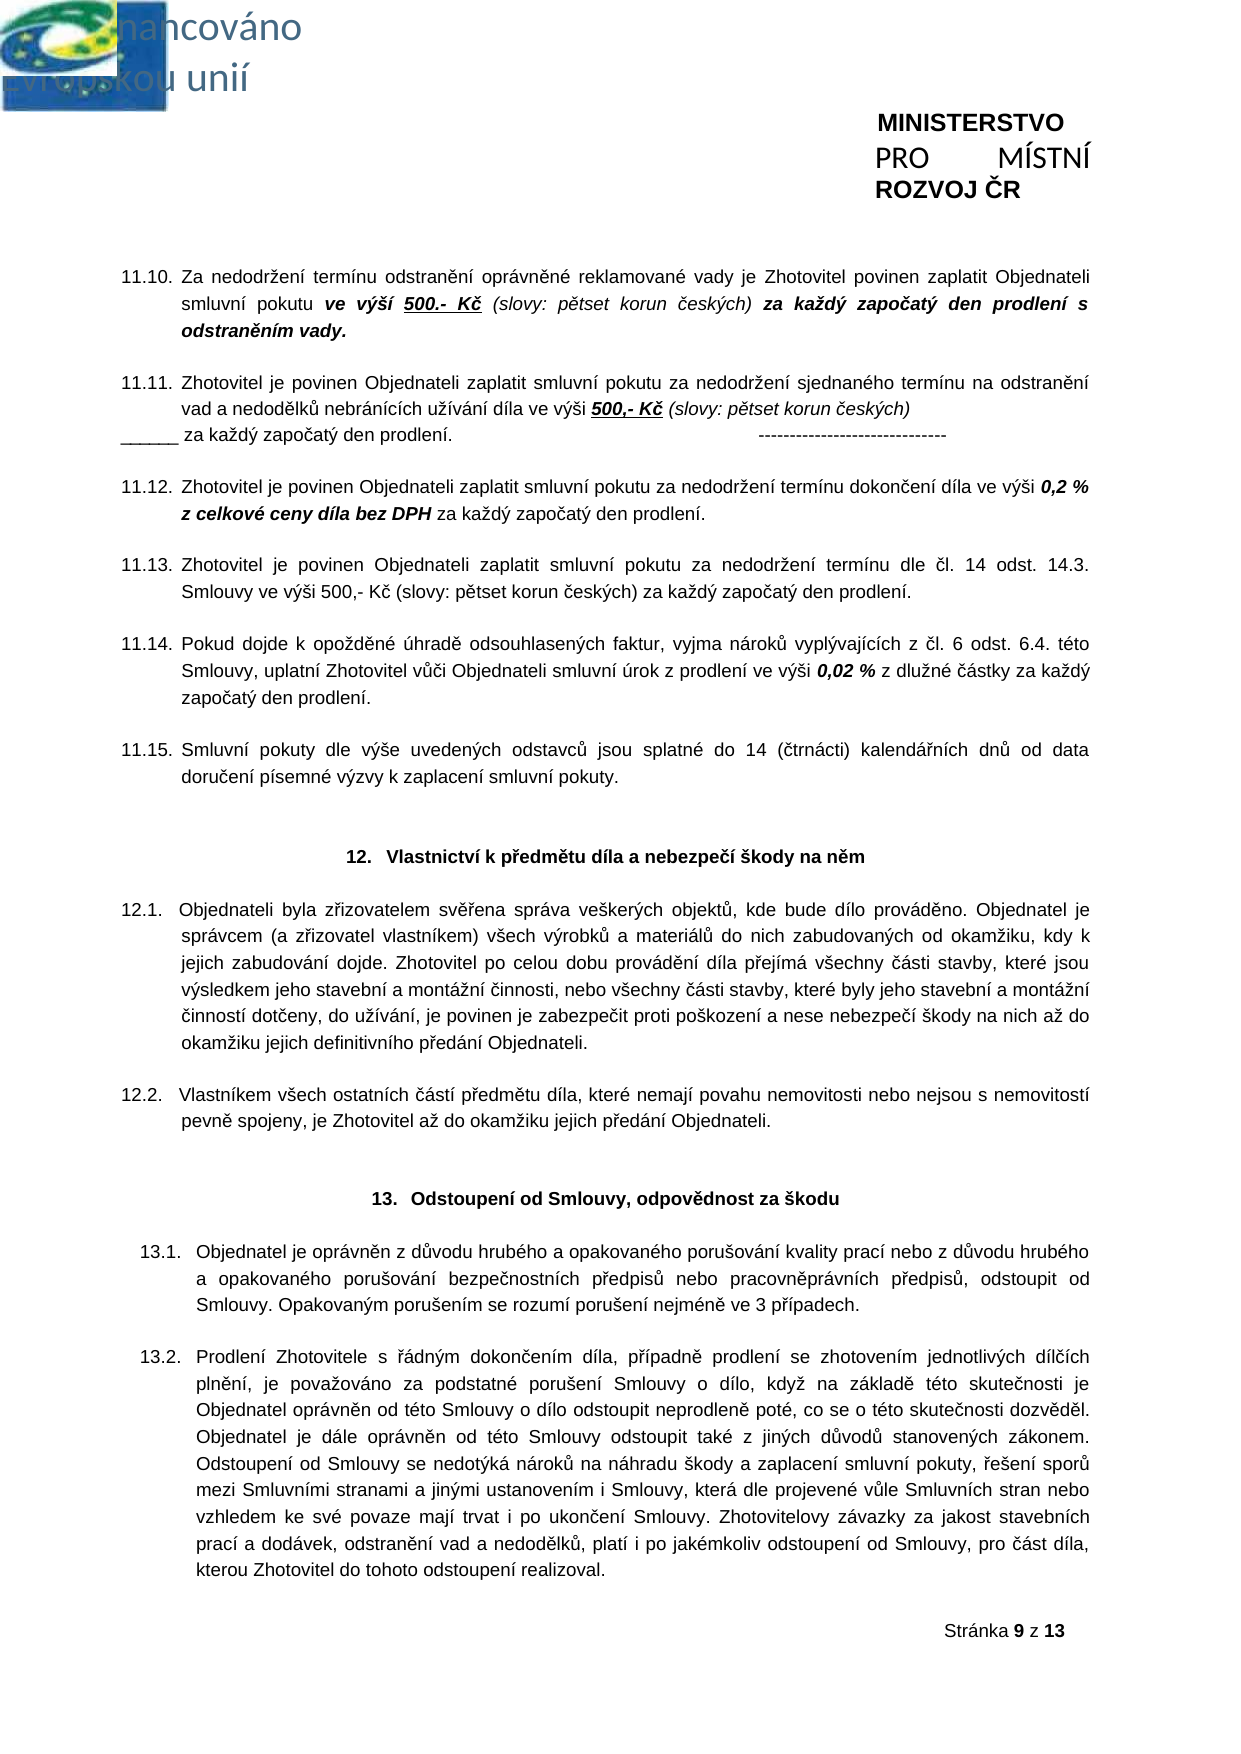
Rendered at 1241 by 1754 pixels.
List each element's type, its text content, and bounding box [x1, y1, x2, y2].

list Zhotovitel je povinen Objednateli zaplatit smluvní pokutu za nedodržení termínu dokončení díla ve výši 0,2 % z celkové ceny díla bez DPH za každý započatý den prodlení. [121, 476, 1090, 524]
list Za nedodržení termínu odstranění oprávněné reklamované vady je Zhotovitel povinen zaplatit Objednateli smluvní pokutu ve výší 500.- Kč (slovy: pětset korun českých) za každý započatý den prodlení s odstraněním vady. [121, 266, 1090, 341]
list Odstoupení od Smlouvy, odpovědnost za škodu [121, 1188, 1090, 1210]
list Smluvní pokuty dle výše uvedených odstavců jsou splatné do 14 (čtrnácti) kalendářních dnů od data doručení písemné výzvy k zaplacení smluvní pokuty. [121, 739, 1090, 788]
text MINISTERSTVO pro místní ROZVOJ ČR [875, 111, 1090, 204]
list Zhotovitel je povinen Objednateli zaplatit smluvní pokutu za nedodržení sjednaného termínu na odstranění vad a nedodělků nebránících užívání díla ve výši 500,- Kč (slovy: pětset korun českých) [121, 372, 1090, 419]
list Pokud dojde k opožděné úhradě odsouhlasených faktur, vyjma nároků vyplývajících z čl. 6 odst. 6.4. této Smlouvy, uplatní Zhotovitel vůči Objednateli smluvní úrok z prodlení ve výši 0,02 % z dlužné částky za každý započatý den prodlení. [121, 633, 1090, 708]
list Prodlení Zhotovitele s řádným dokončením díla, případně prodlení se zhotovením jednotlivých dílčích plnění, je považováno za podstatné porušení Smlouvy o dílo, když na základě této skutečnosti je Objednatel oprávněn od této Smlouvy o dílo odstoupit neprodleně poté, co se o této skutečnosti dozvěděl. Objednatel je dále oprávněn od této Smlouvy odstoupit také z jiných důvodů stanovených zákonem. Odstoupení od Smlouvy se nedotýká nároků na náhradu škody a zaplacení smluvní pokuty, řešení sporů mezi Smluvními stranami a jinými ustanovením i Smlouvy, která dle projevené vůle Smluvních stran nebo vzhledem ke své povaze mají trvat i po ukončení Smlouvy. Zhotovitelovy závazky za jakost stavebních prací a dodávek, odstranění vad a nedodělků, platí i po jakémkoliv odstoupení od Smlouvy, pro část díla, kterou Zhotovitel do tohoto odstoupení realizoval. [139, 1346, 1090, 1581]
list Vlastníkem všech ostatních částí předmětu díla, které nemají povahu nemovitosti nebo nejsou s nemovitostí pevně spojeny, je Zhotovitel až do okamžiku jejich předání Objednateli. [121, 1083, 1090, 1131]
list Objednatel je oprávněn z důvodu hrubého a opakovaného porušování kvality prací nebo z důvodu hrubého a opakovaného porušování bezpečnostních předpisů nebo pracovněprávních předpisů, odstoupit od Smlouvy. Opakovaným porušením se rozumí porušení nejméně ve 3 případech. [139, 1241, 1090, 1316]
list Objednateli byla zřizovatelem svěřena správa veškerých objektů, kde bude dílo prováděno. Objednatel je správcem (a zřizovatel vlastníkem) všech výrobků a materiálů do nich zabudovaných od okamžiku, kdy k jejich zabudování dojde. Zhotovitel po celou dobu provádění díla přejímá všechny části stavby, které jsou výsledkem jeho stavební a montážní činnosti, nebo všechny části stavby, které byly jeho stavební a montážní činností dotčeny, do užívání, je povinen je zabezpečit proti poškození a nese nebezpečí škody na nich až do okamžiku jejich definitivního předání Objednateli. [121, 898, 1090, 1053]
text za každý započatý den prodlení. [121, 424, 1090, 446]
list Vlastnictví k předmětu díla a nebezpečí škody na něm [121, 846, 1090, 867]
list Zhotovitel je povinen Objednateli zaplatit smluvní pokutu za nedodržení termínu dle čl. 14 odst. 14.3. Smlouvy ve výši 500,- Kč (slovy: pětset korun českých) za každý započatý den prodlení. [121, 554, 1090, 603]
picture [0, 0, 169, 112]
